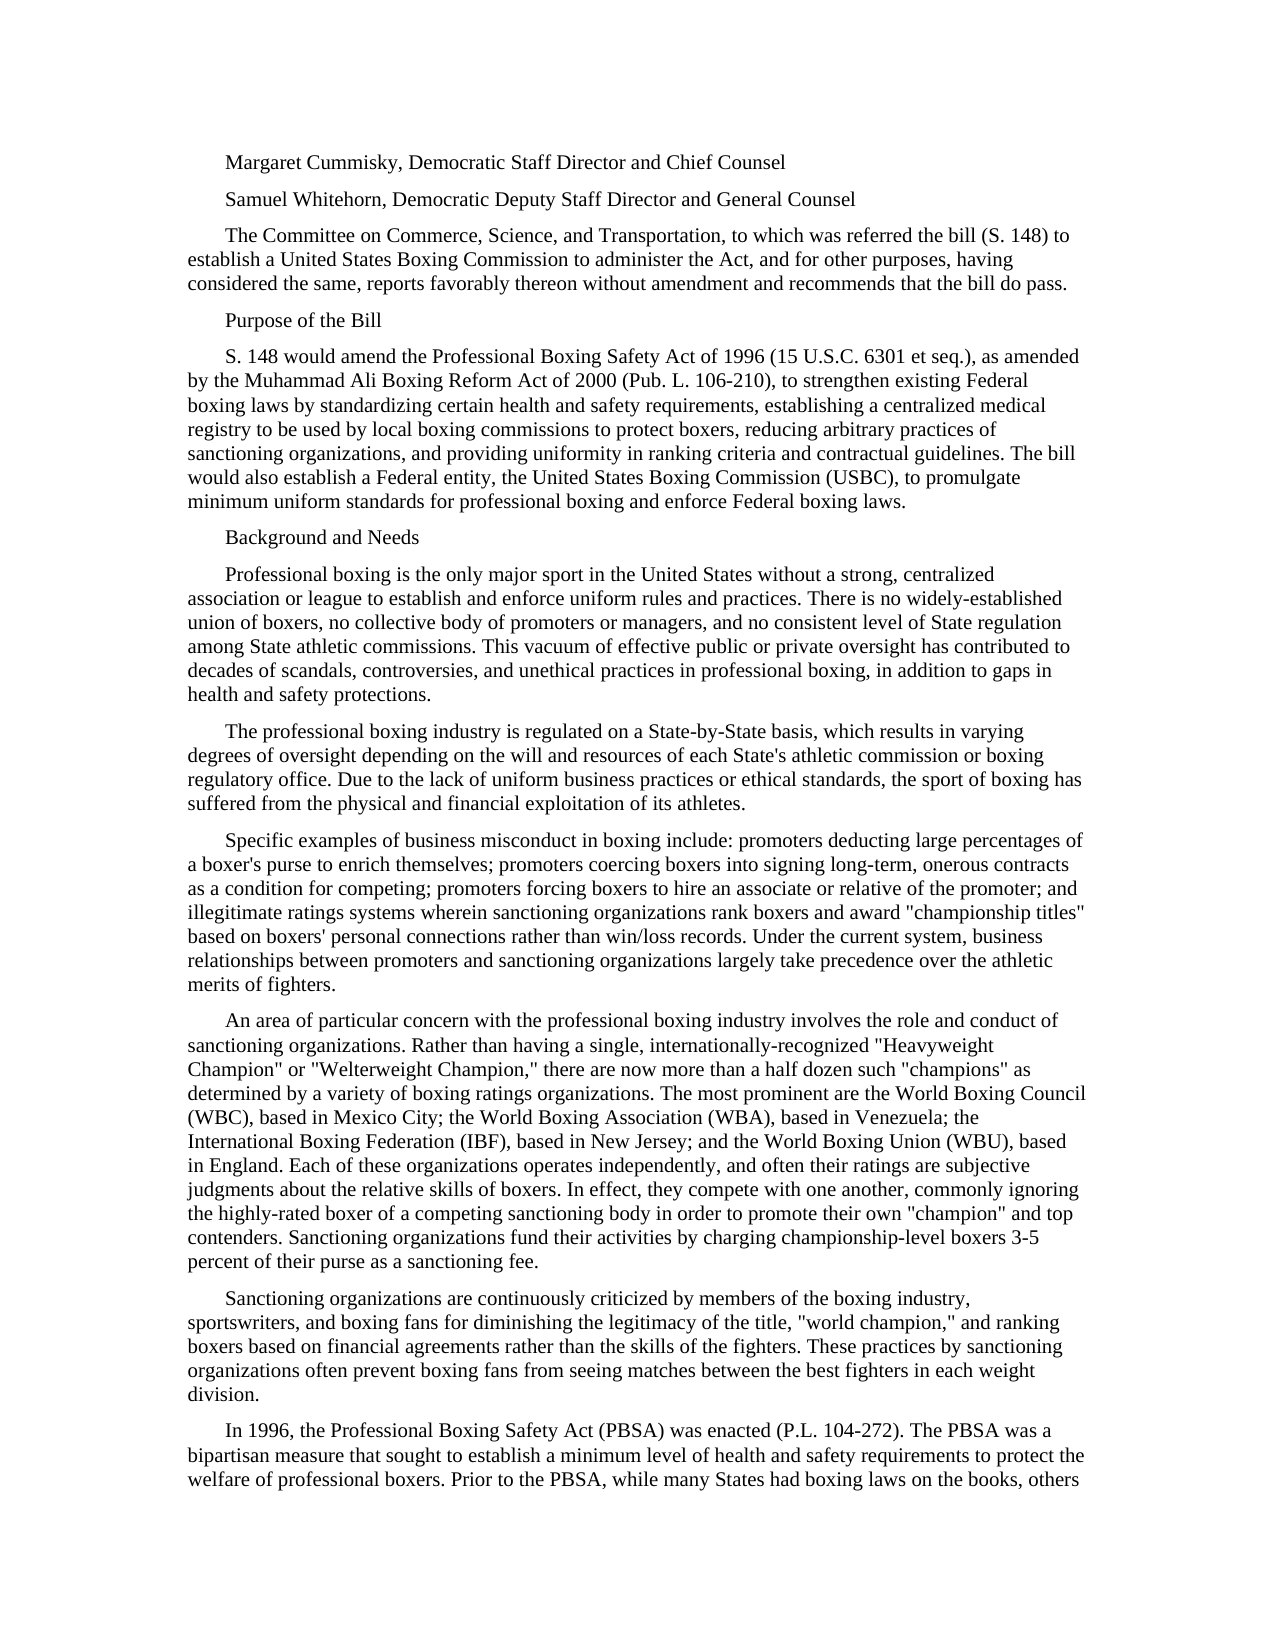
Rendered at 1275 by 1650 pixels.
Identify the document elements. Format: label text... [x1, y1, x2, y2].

text Sanctioning organizations are continuously criticized by members of the boxing industry, sportswriters, and boxing fans for diminishing the legitimacy of the title, "world champion," and ranking boxers based on financial agreements rather than the skills of the fighters. These practices by sanctioning organizations often prevent boxing fans from seeing matches between the best fighters in each weight division. [187, 1286, 1087, 1406]
text Specific examples of business misconduct in boxing include: promoters deducting large percentages of a boxer's purse to enrich themselves; promoters coercing boxers into signing long-term, onerous contracts as a condition for competing; promoters forcing boxers to hire an associate or relative of the promoter; and illegitimate ratings systems wherein sanctioning organizations rank boxers and award "championship titles" based on boxers' personal connections rather than win/loss records. Under the current system, business relationships between promoters and sanctioning organizations largely take precedence over the athletic merits of fighters. [187, 827, 1087, 996]
text Purpose of the Bill [187, 308, 1087, 332]
text The professional boxing industry is regulated on a State-by-State basis, which results in varying degrees of oversight depending on the will and resources of each State's athletic commission or boxing regulatory office. Due to the lack of uniform business practices or ethical standards, the sport of boxing has suffered from the physical and financial exploitation of its athletes. [187, 719, 1087, 815]
text Professional boxing is the only major sport in the United States without a strong, centralized association or league to establish and enforce uniform rules and practices. There is no widely-established union of boxers, no collective body of promoters or managers, and no consistent level of State regulation among State athletic commissions. This vacuum of effective public or private oversight has contributed to decades of scandals, controversies, and unethical practices in professional boxing, in addition to gaps in health and safety protections. [187, 562, 1087, 706]
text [187, 1418, 1087, 1491]
text Samuel Whitehorn, Democratic Deputy Staff Director and General Counsel [187, 187, 1087, 211]
text Margaret Cummisky, Democratic Staff Director and Chief Counsel [187, 150, 1087, 174]
text An area of particular concern with the professional boxing industry involves the role and conduct of sanctioning organizations. Rather than having a single, internationally-recognized "Heavyweight Champion" or "Welterweight Champion," there are now more than a half dozen such "champions" as determined by a variety of boxing ratings organizations. The most prominent are the World Boxing Council (WBC), based in Mexico City; the World Boxing Association (WBA), based in Venezuela; the International Boxing Federation (IBF), based in New Jersey; and the World Boxing Union (WBU), based in England. Each of these organizations operates independently, and often their ratings are subjective judgments about the relative skills of boxers. In effect, they compete with one another, commonly ignoring the highly-rated boxer of a competing sanctioning body in order to promote their own "champion" and top contenders. Sanctioning organizations fund their activities by charging championship-level boxers 3-5 percent of their purse as a sanctioning fee. [187, 1008, 1087, 1273]
text The Committee on Commerce, Science, and Transportation, to which was referred the bill (S. 148) to establish a United States Boxing Commission to administer the Act, and for other purposes, having considered the same, reports favorably thereon without amendment and recommends that the bill do pass. [187, 223, 1087, 295]
text S. 148 would amend the Professional Boxing Safety Act of 1996 (15 U.S.C. 6301 et seq.), as amended by the Muhammad Ali Boxing Reform Act of 2000 (Pub. L. 106-210), to strengthen existing Federal boxing laws by standardizing certain health and safety requirements, establishing a centralized medical registry to be used by local boxing commissions to protect boxers, reducing arbitrary practices of sanctioning organizations, and providing uniformity in ranking criteria and contractual guidelines. The bill would also establish a Federal entity, the United States Boxing Commission (USBC), to promulgate minimum uniform standards for professional boxing and enforce Federal boxing laws. [187, 344, 1087, 513]
text Background and Needs [187, 525, 1087, 549]
